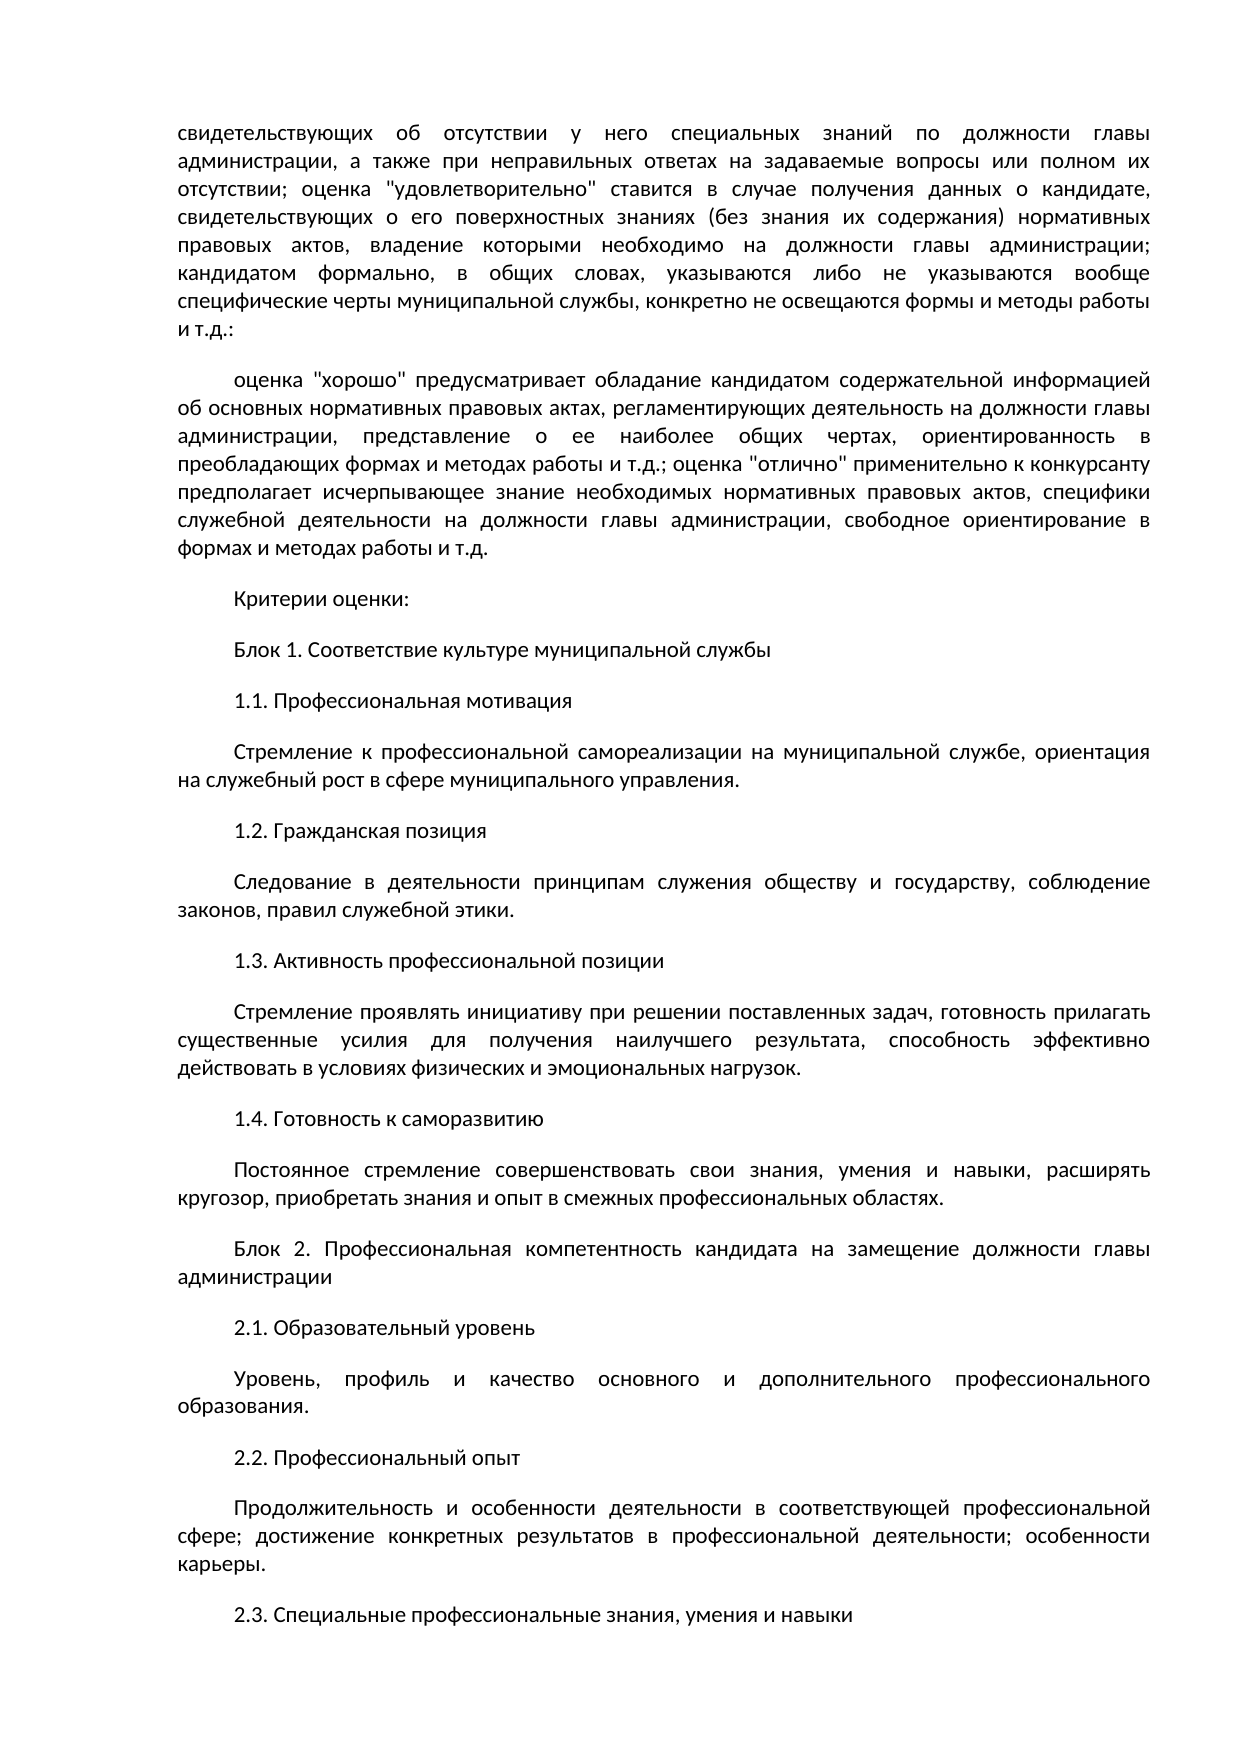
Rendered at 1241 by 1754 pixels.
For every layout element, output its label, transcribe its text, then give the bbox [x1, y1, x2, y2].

text 2.2. Профессиональный опыт [177, 1443, 1152, 1471]
text Блок 1. Соответствие культуре муниципальной службы [177, 635, 1152, 663]
text Уровень, профиль и качество основного и дополнительного профессионального образования. [177, 1364, 1152, 1420]
text Критерии оценки: [177, 584, 1152, 612]
text Постоянное стремление совершенствовать свои знания, умения и навыки, расширять кругозор, приобретать знания и опыт в смежных профессиональных областях. [177, 1155, 1152, 1211]
text Стремление к профессиональной самореализации на муниципальной службе, ориентация на служебный рост в сфере муниципального управления. [177, 737, 1152, 793]
text Продолжительность и особенности деятельности в соответствующей профессиональной сфере; достижение конкретных результатов в профессиональной деятельности; особенности карьеры. [177, 1493, 1152, 1578]
text 1.3. Активность профессиональной позиции [177, 946, 1152, 974]
text 2.1. Образовательный уровень [177, 1313, 1152, 1341]
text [177, 118, 1152, 342]
text Блок 2. Профессиональная компетентность кандидата на замещение должности главы администрации [177, 1234, 1152, 1290]
text оценка "хорошо" предусматривает обладание кандидатом содержательной информацией об основных нормативных правовых актах, регламентирующих деятельность на должности главы администрации, представление о ее наиболее общих чертах, ориентированность в преобладающих формах и методах работы и т.д.; оценка "отлично" применительно к конкурсанту предполагает исчерпывающее знание необходимых нормативных правовых актов, специфики служебной деятельности на должности главы администрации, свободное ориентирование в формах и методах работы и т.д. [177, 365, 1152, 561]
text Стремление проявлять инициативу при решении поставленных задач, готовность прилагать существенные усилия для получения наилучшего результата, способность эффективно действовать в условиях физических и эмоциональных нагрузок. [177, 997, 1152, 1081]
text 1.2. Гражданская позиция [177, 816, 1152, 844]
text 1.1. Профессиональная мотивация [177, 686, 1152, 714]
text Следование в деятельности принципам служения обществу и государству, соблюдение законов, правил служебной этики. [177, 867, 1152, 923]
text 1.4. Готовность к саморазвитию [177, 1104, 1152, 1132]
text 2.3. Специальные профессиональные знания, умения и навыки [177, 1601, 1152, 1628]
